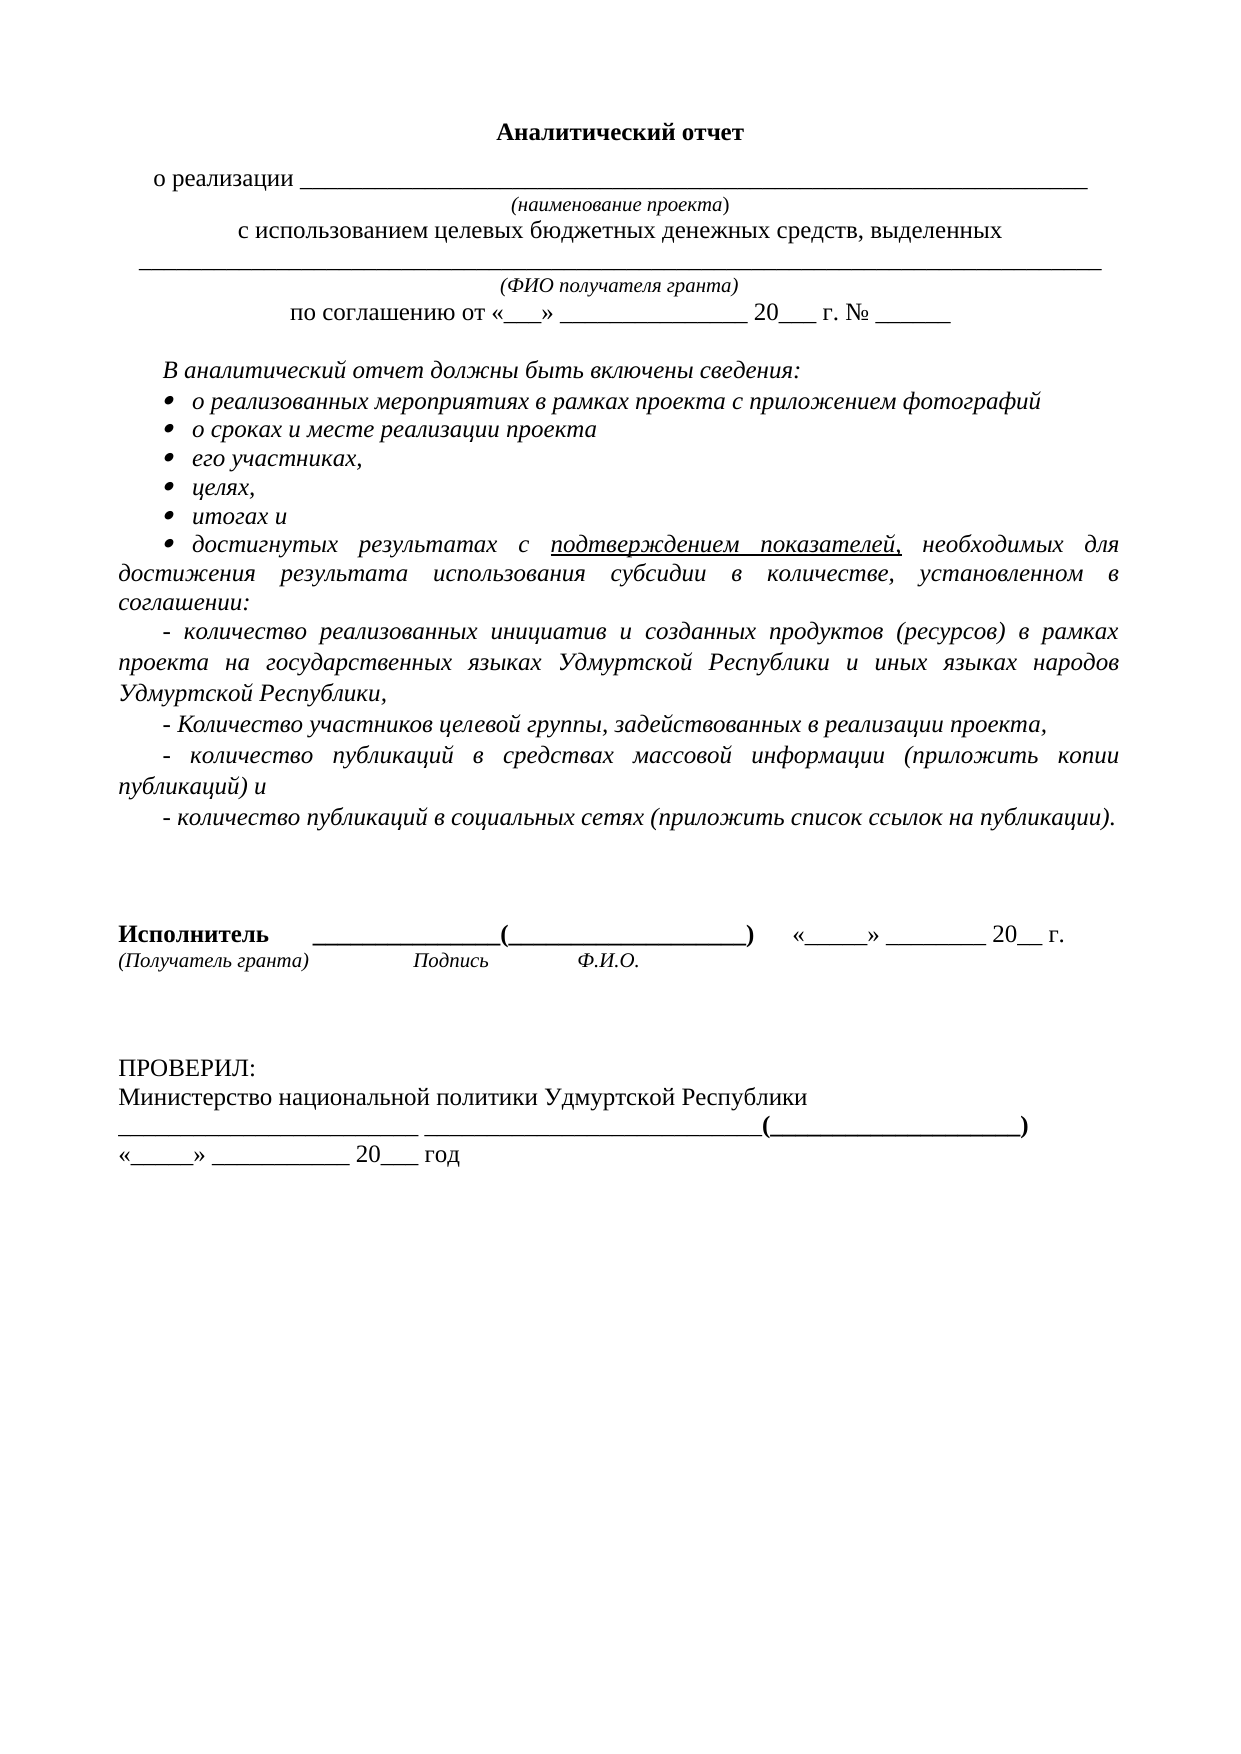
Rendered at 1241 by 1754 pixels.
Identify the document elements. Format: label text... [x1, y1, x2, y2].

text Исполнитель _______________(___________________) «_____» ________ 20__ г. [118, 919, 1122, 948]
text Министерство национальной политики Удмуртской Республики [118, 1082, 1122, 1110]
text (наименование проекта) [118, 192, 1122, 216]
text ПРОВЕРИЛ: [118, 1053, 1122, 1082]
text - количество публикаций в социальных сетях (приложить список ссылок на публикации). [118, 802, 1122, 831]
text с использованием целевых бюджетных денежных средств, выделенных _____________________________________________________________________________ [118, 216, 1122, 273]
text по соглашению от «___» _______________ 20___ г. № ______ [118, 297, 1122, 326]
text (Получатель гранта) Подпись Ф.И.О. [118, 948, 1122, 972]
list достигнутых результатах с подтверждением показателей, необходимых для достижения результата использования субсидии в количестве, установленном в соглашении: [118, 529, 1122, 616]
text - Количество участников целевой группы, задействованных в реализации проекта, [118, 709, 1122, 738]
list целях, [118, 472, 1122, 501]
text о реализации _______________________________________________________________ [118, 163, 1122, 192]
list о сроках и месте реализации проекта [118, 414, 1122, 443]
text - количество реализованных инициатив и созданных продуктов (ресурсов) в рамках проекта на государственных языках Удмуртской Республики и иных языках народов Удмуртской Республики, [118, 616, 1122, 707]
text ________________________ ___________________________(____________________) [118, 1110, 1122, 1139]
text - количество публикаций в средствах массовой информации (приложить копии публикаций) и [118, 740, 1122, 800]
list о реализованных мероприятиях в рамках проекта с приложением фотографий [118, 386, 1122, 414]
text «_____» ___________ 20___ год [118, 1139, 1122, 1168]
list его участниках, [118, 443, 1122, 472]
list итогах и [118, 501, 1122, 529]
text Аналитический отчет [118, 117, 1122, 146]
text (ФИО получателя гранта) [118, 273, 1122, 297]
text В аналитический отчет должны быть включены сведения: [118, 355, 1122, 383]
